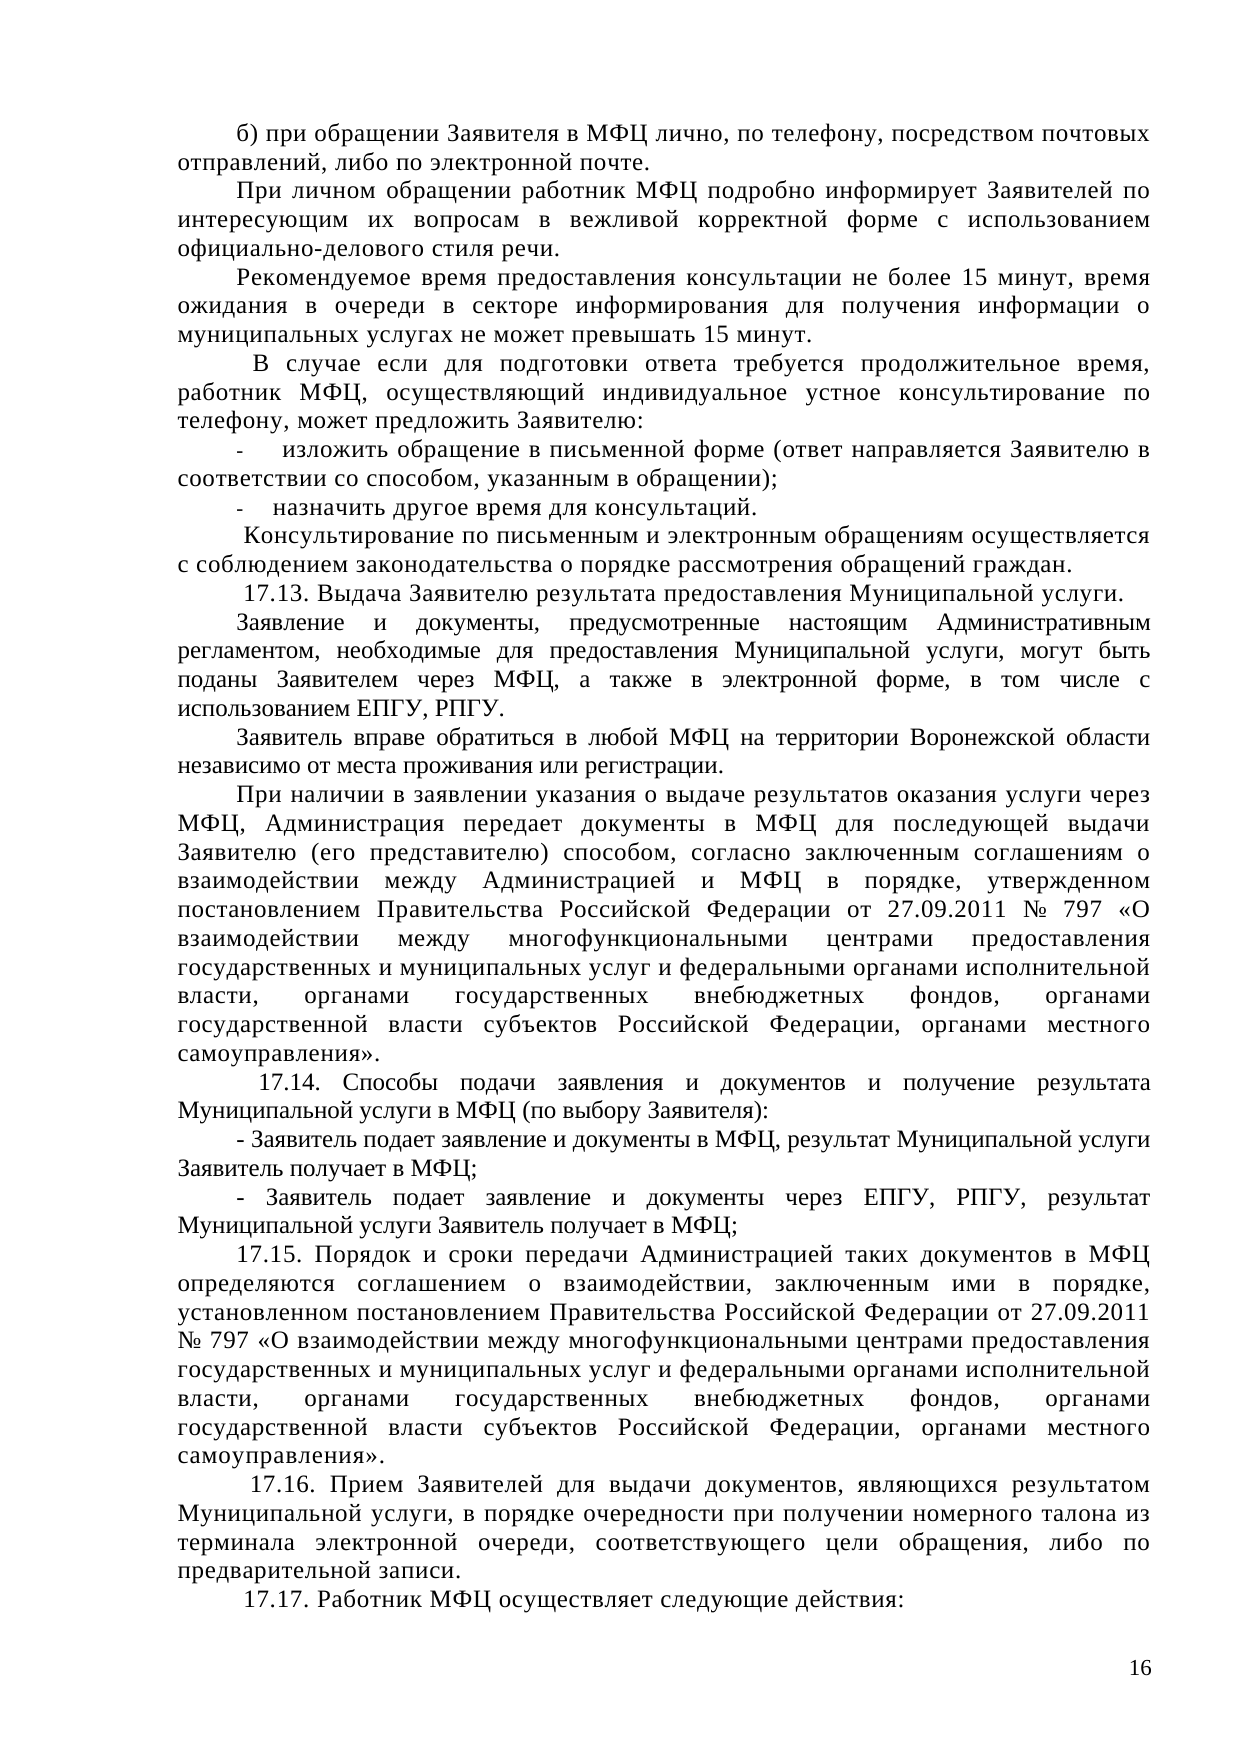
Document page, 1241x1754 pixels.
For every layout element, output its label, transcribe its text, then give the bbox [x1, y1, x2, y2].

text При личном обращении работник МФЦ подробно информирует Заявителей по интересующим их вопросам в вежливой корректной форме с использованием официально-делового стиля речи. [177, 176, 1152, 262]
text - Заявитель подает заявление и документы в МФЦ, результат Муниципальной услуги Заявитель получает в МФЦ; [177, 1124, 1152, 1182]
text 17.16. Прием Заявителей для выдачи документов, являющихся результатом Муниципальной услуги, в порядке очередности при получении номерного талона из терминала электронной очереди, соответствующего цели обращения, либо по предварительной записи. [177, 1469, 1152, 1584]
list назначить другое время для консультаций. [177, 492, 1152, 521]
text - Заявитель подает заявление и документы через ЕПГУ, РПГУ, результат Муниципальной услуги Заявитель получает в МФЦ; [177, 1182, 1152, 1239]
text Рекомендуемое время предоставления консультации не более 15 минут, время ожидания в очереди в секторе информирования для получения информации о муниципальных услугах не может превышать 15 минут. [177, 262, 1152, 348]
list изложить обращение в письменной форме (ответ направляется Заявителю в соответствии со способом, указанным в обращении); [177, 434, 1152, 492]
text В случае если для подготовки ответа требуется продолжительное время, работник МФЦ, осуществляющий индивидуальное устное консультирование по телефону, может предложить Заявителю: [177, 348, 1152, 434]
text 17.15. Порядок и сроки передачи Администрацией таких документов в МФЦ определяются соглашением о взаимодействии, заключенным ими в порядке, установленном постановлением Правительства Российской Федерации от 27.09.2011 № 797 «О взаимодействии между многофункциональными центрами предоставления государственных и муниципальных услуг и федеральными органами исполнительной власти, органами государственных внебюджетных фондов, органами государственной власти субъектов Российской Федерации, органами местного самоуправления». [177, 1239, 1152, 1469]
text 17.17. Работник МФЦ осуществляет следующие действия: [177, 1584, 1152, 1613]
text При наличии в заявлении указания о выдаче результатов оказания услуги через МФЦ, Администрация передает документы в МФЦ для последующей выдачи Заявителю (его представителю) способом, согласно заключенным соглашениям о взаимодействии между Администрацией и МФЦ в порядке, утвержденном постановлением Правительства Российской Федерации от 27.09.2011 № 797 «О взаимодействии между многофункциональными центрами предоставления государственных и муниципальных услуг и федеральными органами исполнительной власти, органами государственных внебюджетных фондов, органами государственной власти субъектов Российской Федерации, органами местного самоуправления». [177, 779, 1152, 1067]
text б) при обращении Заявителя в МФЦ лично, по телефону, посредством почтовых отправлений, либо по электронной почте. [177, 118, 1152, 176]
text Консультирование по письменным и электронным обращениям осуществляется с соблюдением законодательства о порядке рассмотрения обращений граждан. [177, 521, 1152, 578]
text Заявитель вправе обратиться в любой МФЦ на территории Воронежской области независимо от места проживания или регистрации. [177, 722, 1152, 779]
text 17.13. Выдача Заявителю результата предоставления Муниципальной услуги. [177, 578, 1152, 607]
text Заявление и документы, предусмотренные настоящим Административным регламентом, необходимые для предоставления Муниципальной услуги, могут быть поданы Заявителем через МФЦ, а также в электронной форме, в том числе с использованием ЕПГУ, РПГУ. [177, 607, 1152, 722]
text 17.14. Способы подачи заявления и документов и получение результата Муниципальной услуги в МФЦ (по выбору Заявителя): [177, 1067, 1152, 1124]
